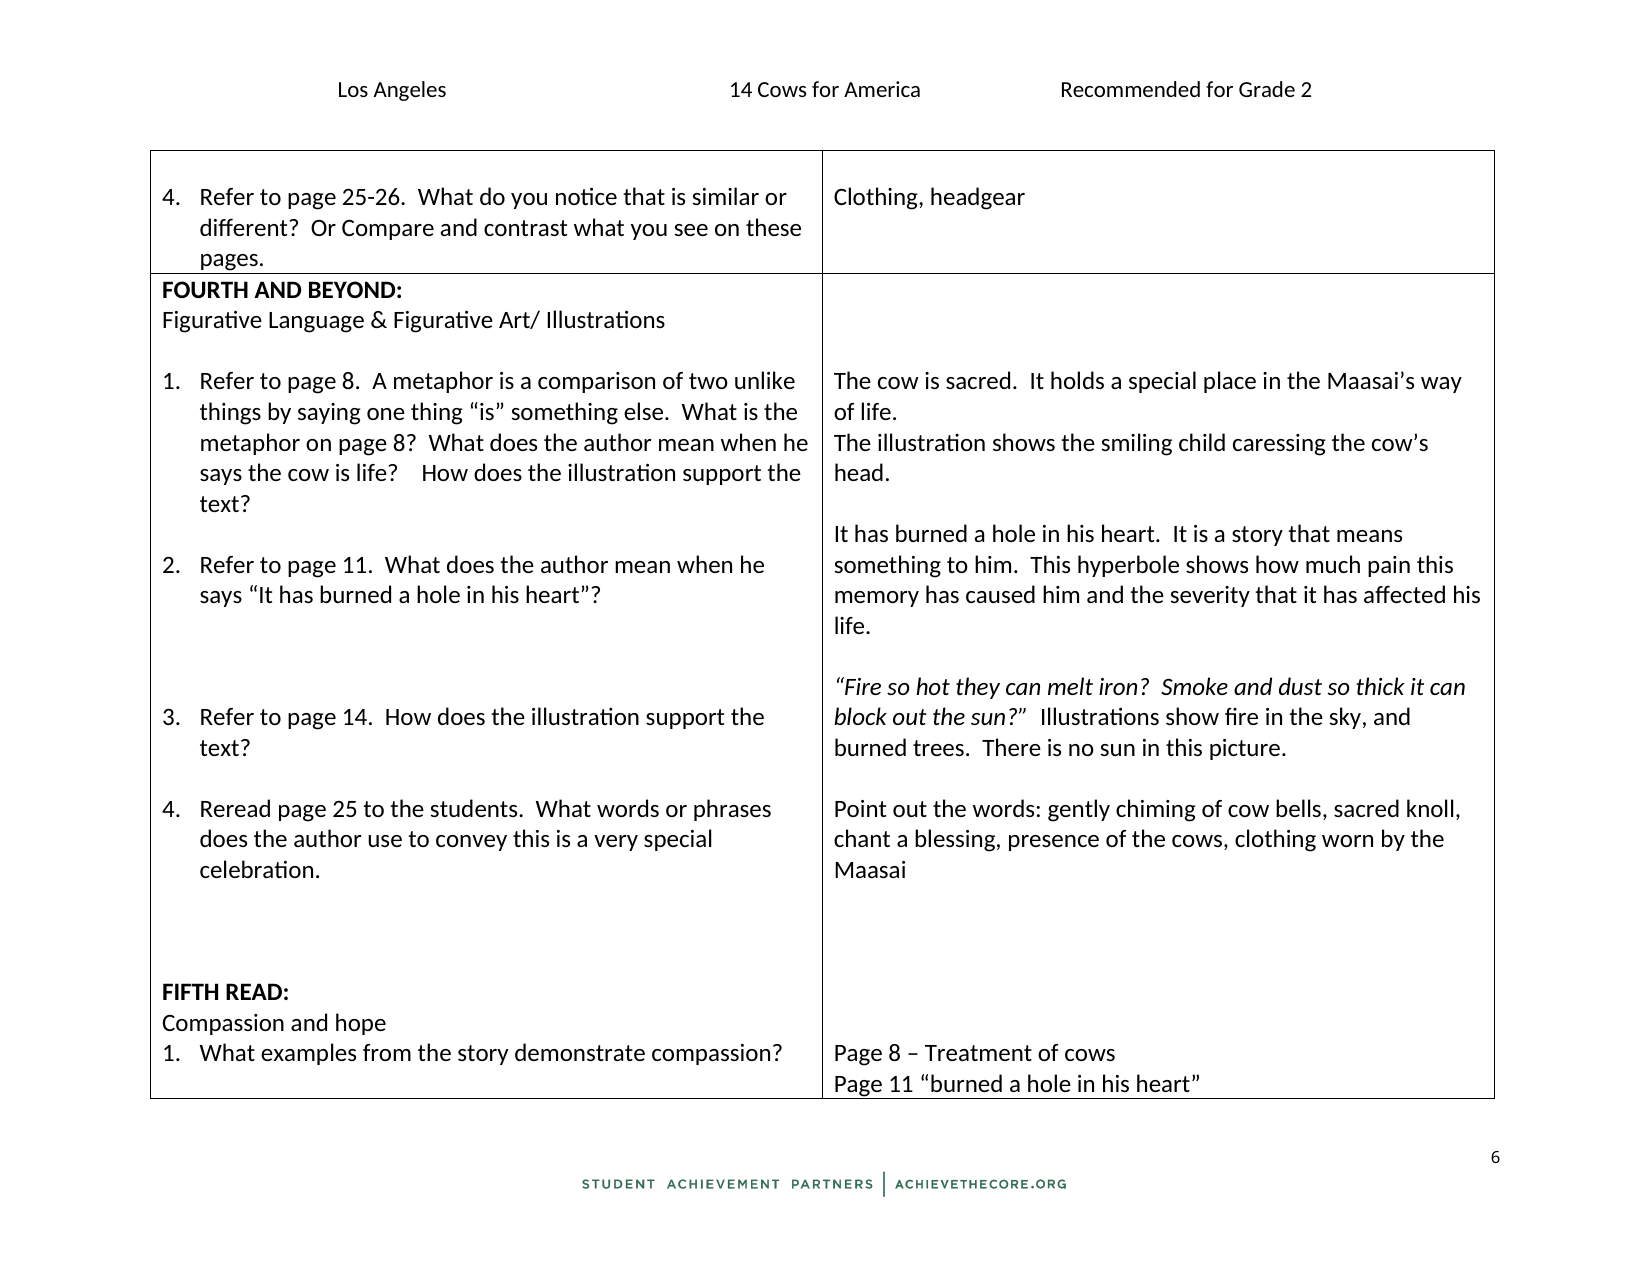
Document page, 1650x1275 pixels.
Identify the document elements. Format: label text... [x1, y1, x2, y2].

picture [571, 1168, 1079, 1200]
